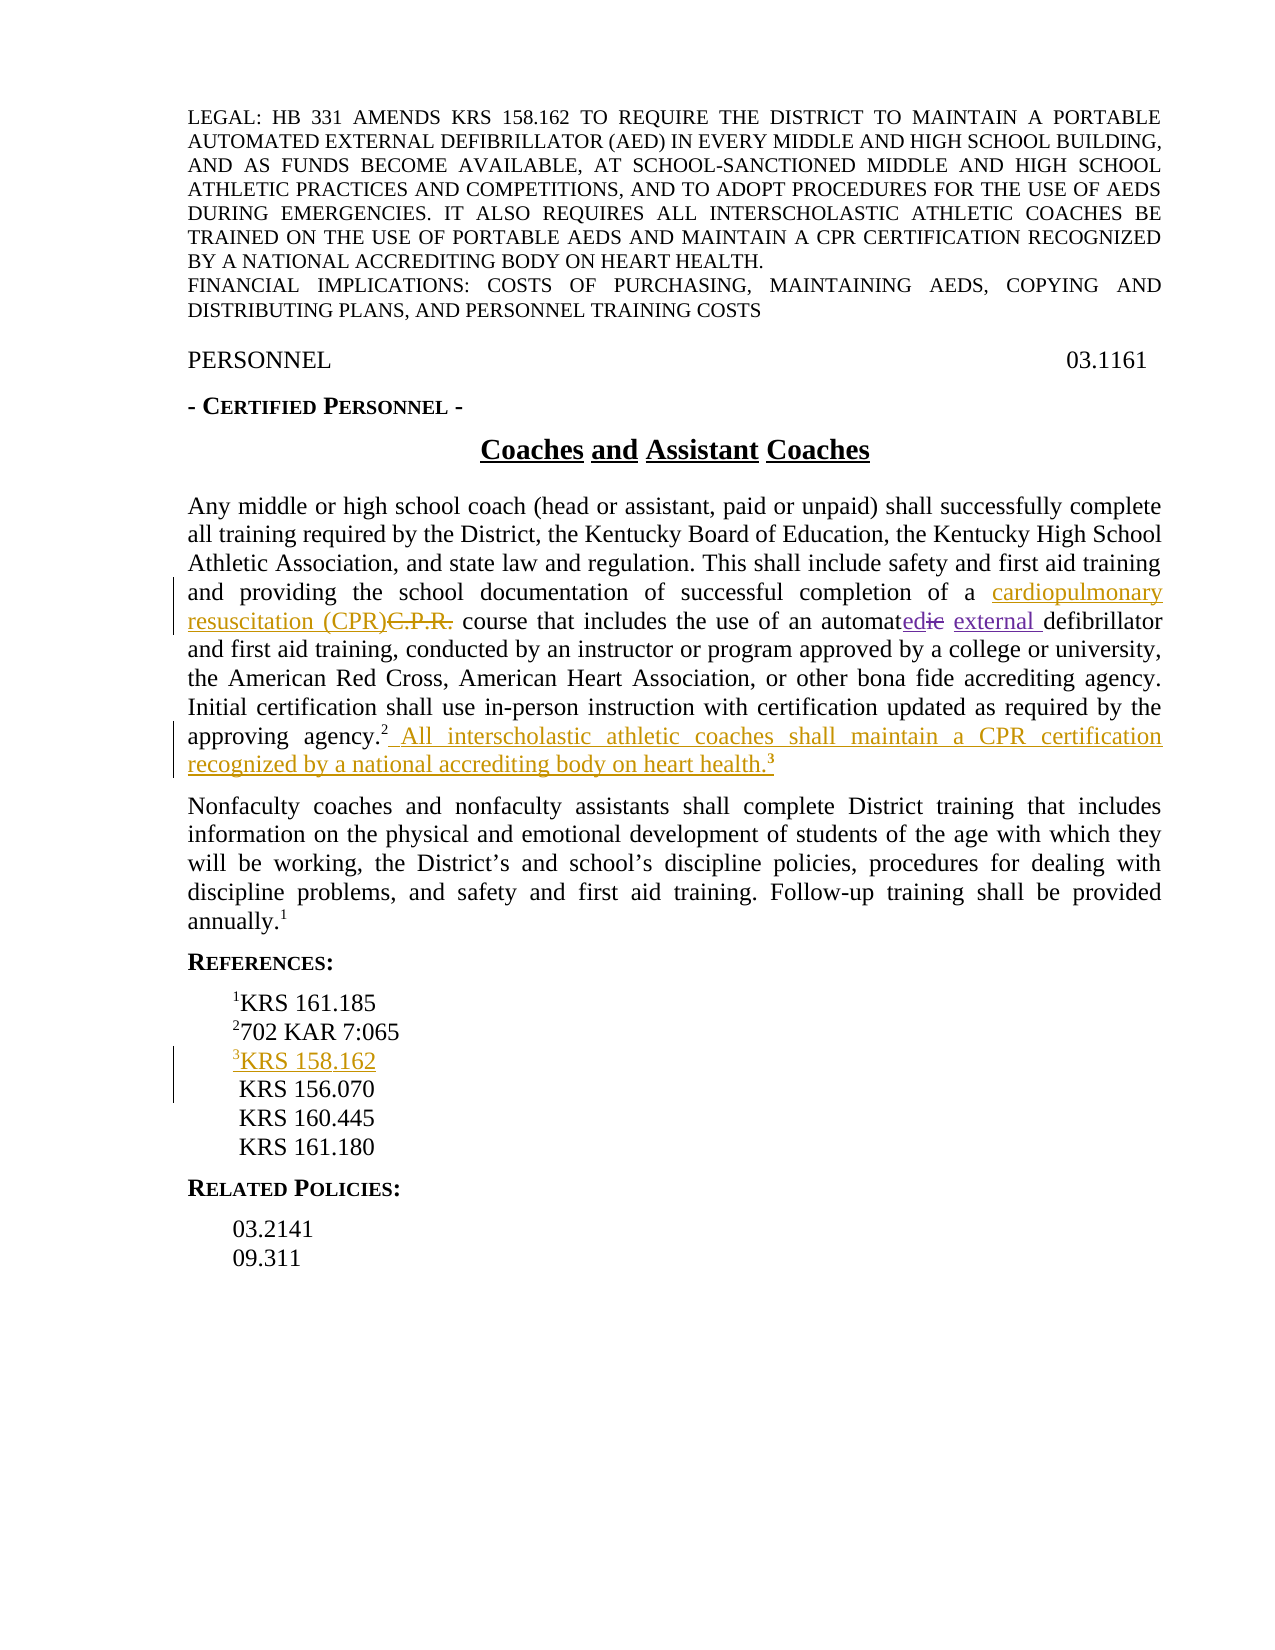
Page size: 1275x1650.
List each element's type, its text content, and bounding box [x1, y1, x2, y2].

subtitle PERSONNEL A03.1161 [187, 346, 1162, 374]
text 2702 KAR 7:065 [232, 1017, 1162, 1046]
text KRS 160.445 [232, 1103, 1162, 1132]
subtitle Related Policies: [187, 1173, 1162, 1202]
text KRS 161.180 [232, 1132, 1162, 1161]
text 1KRS 161.185 [232, 988, 1162, 1017]
text - Certified Personnel - [187, 391, 1162, 420]
text KRS 156.070 [232, 1074, 1162, 1103]
text 09.311 [232, 1243, 1162, 1272]
title Coaches and Assistant Coaches [187, 432, 1162, 466]
text Any middle or high school coach (head or assistant, paid or unpaid) shall successfully complete all training required by the District, the Kentucky Board of Education, the Kentucky High School Athletic Association, and state law and regulation. This shall include safety and first aid training and providing the school documentation of successful completion of a course that includes the use of an automat defibrillator and first aid training, conducted by an instructor or program approved by a college or university, the American Red Cross, American Heart Association, or other bona fide accrediting agency. Initial certification shall use in-person instruction with certification updated as required by the approving agency.2 [187, 491, 1162, 778]
text 03.2141 [232, 1214, 1162, 1243]
text FINANCIAL IMPLICATIONS: COSTS OF PURCHASING, MAINTAINING AEDS, COPYING AND DISTRIBUTING PLANS, AND PERSONNEL TRAINING COSTS [187, 273, 1162, 322]
text LEGAL: HB 331 AMENDS KRS 158.162 TO REQUIRE THE DISTRICT TO MAINTAIN A PORTABLE AUTOMATED EXTERNAL DEFIBRILLATOR (AED) IN EVERY MIDDLE AND HIGH SCHOOL BUILDING, AND AS FUNDS BECOME AVAILABLE, AT SCHOOL-SANCTIONED MIDDLE AND HIGH SCHOOL ATHLETIC PRACTICES AND COMPETITIONS, AND TO ADOPT PROCEDURES FOR THE USE OF AEDS DURING EMERGENCIES. IT ALSO REQUIRES ALL INTERSCHOLASTIC ATHLETIC COACHES BE TRAINED ON THE USE OF PORTABLE AEDS AND MAINTAIN A CPR CERTIFICATION RECOGNIZED BY A NATIONAL ACCREDITING BODY ON HEART HEALTH. [187, 105, 1162, 273]
text Nonfaculty coaches and nonfaculty assistants shall complete District training that includes information on the physical and emotional development of students of the age with which they will be working, the District’s and school’s discipline policies, procedures for dealing with discipline problems, and safety and first aid training. Follow-up training shall be provided annually.1 [187, 791, 1162, 934]
text References: [187, 947, 1162, 976]
